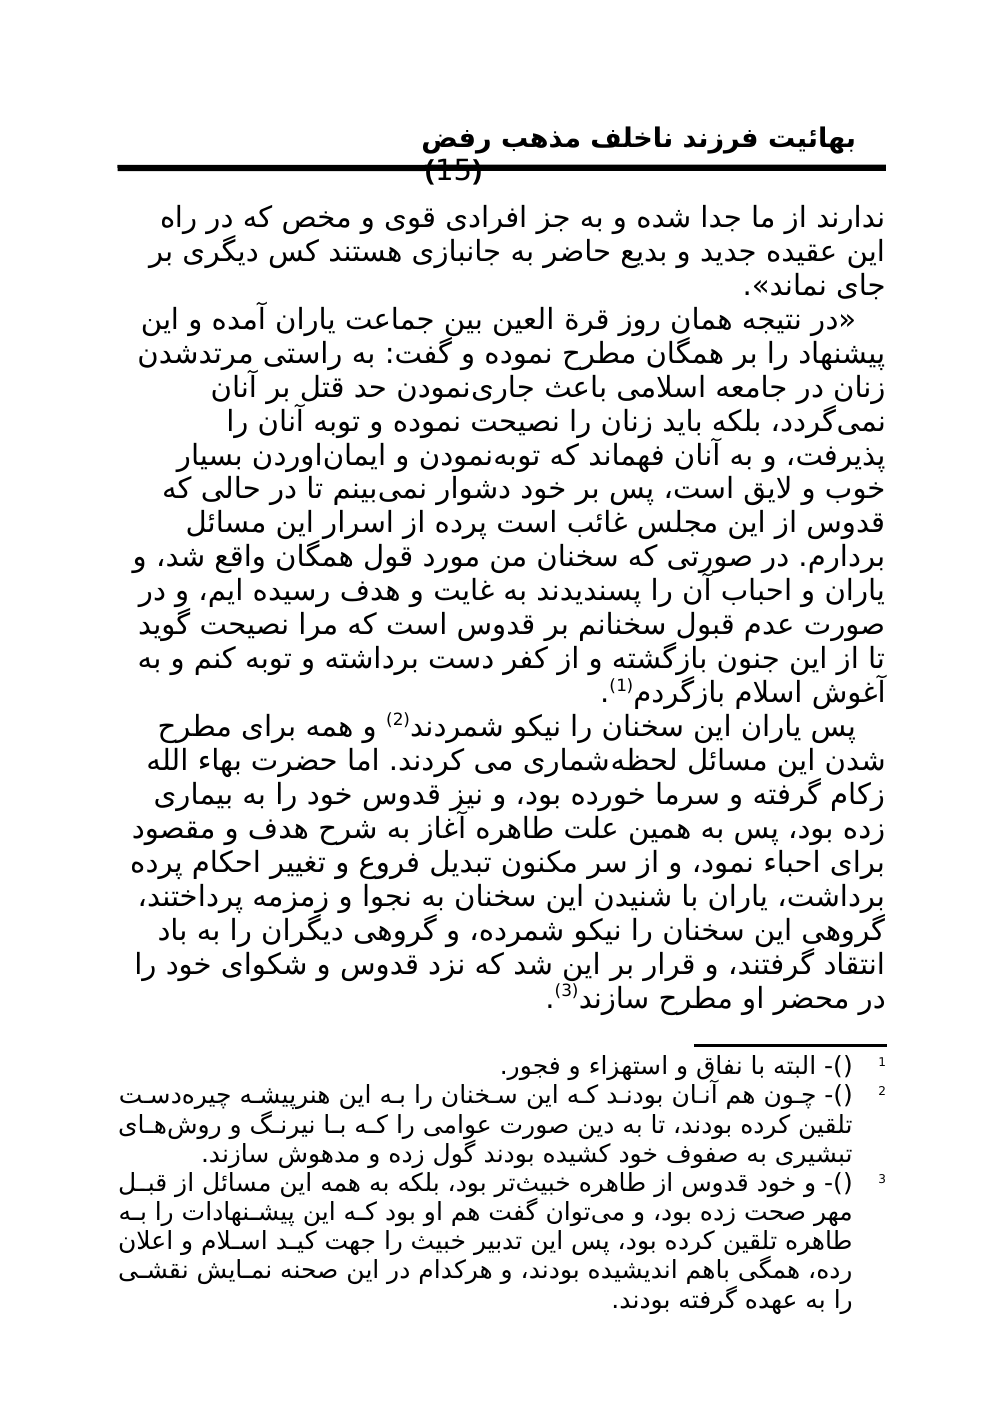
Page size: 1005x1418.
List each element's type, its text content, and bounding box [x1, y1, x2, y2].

text «در نتیجه همان روز قرة العین بین جماعت یاران آمده و این پیشنهاد را بر همگان مطرح نموده و گفت: به راستی مرتدشدن زنان در جامعه اسلامی باعث جاری‌نمودن حد قتل بر آنان نمی‌گردد، بلکه باید زنان را نصیحت نموده و توبه آنان را پذیرفت، و به آنان فهماند که توبه‌نمودن و ایمان‌اوردن بسیار خوب و لایق است، پس بر خود دشوار نمی‌بینم تا در حالی که قدوس از این مجلس غائب است پرده از اسرار این مسائل بردارم. در صورتی که سخنان من مورد قول همگان واقع شد، و یاران و احباب آن را پسندیدند به غایت و هدف رسیده ایم، و در صورت عدم قبول سخنانم بر قدوس است که مرا نصیحت گوید تا از این جنون بازگشته و از کفر دست برداشته و توبه کنم و به آغوش اسلام بازگردم(). [118, 302, 886, 709]
text پس یاران این سخنان را نیکو شمردند() و همه برای مطرح ‌شدن این مسائل لحظه‌شماری می کردند. اما حضرت بهاء الله زکام گرفته و سرما خورده بود، و نیز قدوس خود را به بیماری زده بود، پس به همین علت طاهره آغاز به شرح هدف و مقصود برای احباء نمود، و از سر مکنون تبدیل فروع و تغییر احکام پرده برداشت، یاران با شنیدن این سخنان به نجوا و زمزمه پرداختند، گروهی این سخنان را نیکو شمرده، و گروهی دیگران را به باد انتقاد گرفتند، و قرار بر این شد که نزد قدوس و شکوای خود را در محضر او مطرح سازند(). [118, 709, 886, 1015]
text «قرة العین() از طبقه اول و خاصان و بزرگان این عقیده بود، او بر این مسئله اصرار می‌کرد که باید به همه یاران فهماند که «قائم» مقام شریعت گذار را دارا بوده، و شریعت وضع می‌کند، و واجب است که به بعضی از تغییرات همانند روزه خواری ماه رمضان و... اقدام نموده و آن را به اجرا گذاشت، قدوس با این که با این نظر موافق بود، اما به علت تمسکش() به عادات اسلامی() ترک این عادت‌ها برایش سخت بود()، و از سوئی دیگر قدوس می‌ترسید که از موافقت با او سرباز زده، و این مسئله باعث بروز اختلاف و شقاق میان آنان گردد، اما طاهره بر رای خود اصرار می‌کرد()، و بسیار این مسئله را تکرار می‌کرد که این عمل به زودی و بدون هیچ چون و چرائی در ساحت وجود ظهور خواهد کرد و این سخنان به گوش عام و خاص خواهد رسید، پس هرچه زودتر از این امور مبهم و پیچیده پرده برداشته شود، بهتر پرنفع‌تر و لایق‌تر، و برای عملی که می‌خواهیم آن را انجام دهیم خوشایندتر است، تا در نتیجه همه ضعیفانی که طاقت تجدید را ندارند از ما جدا شده و به جز افرادی قوی و مخص که در راه این عقیده جدید و بدیع حاضر به جانبازی هستند کس دیگری بر جای نماند». [118, 200, 886, 302]
